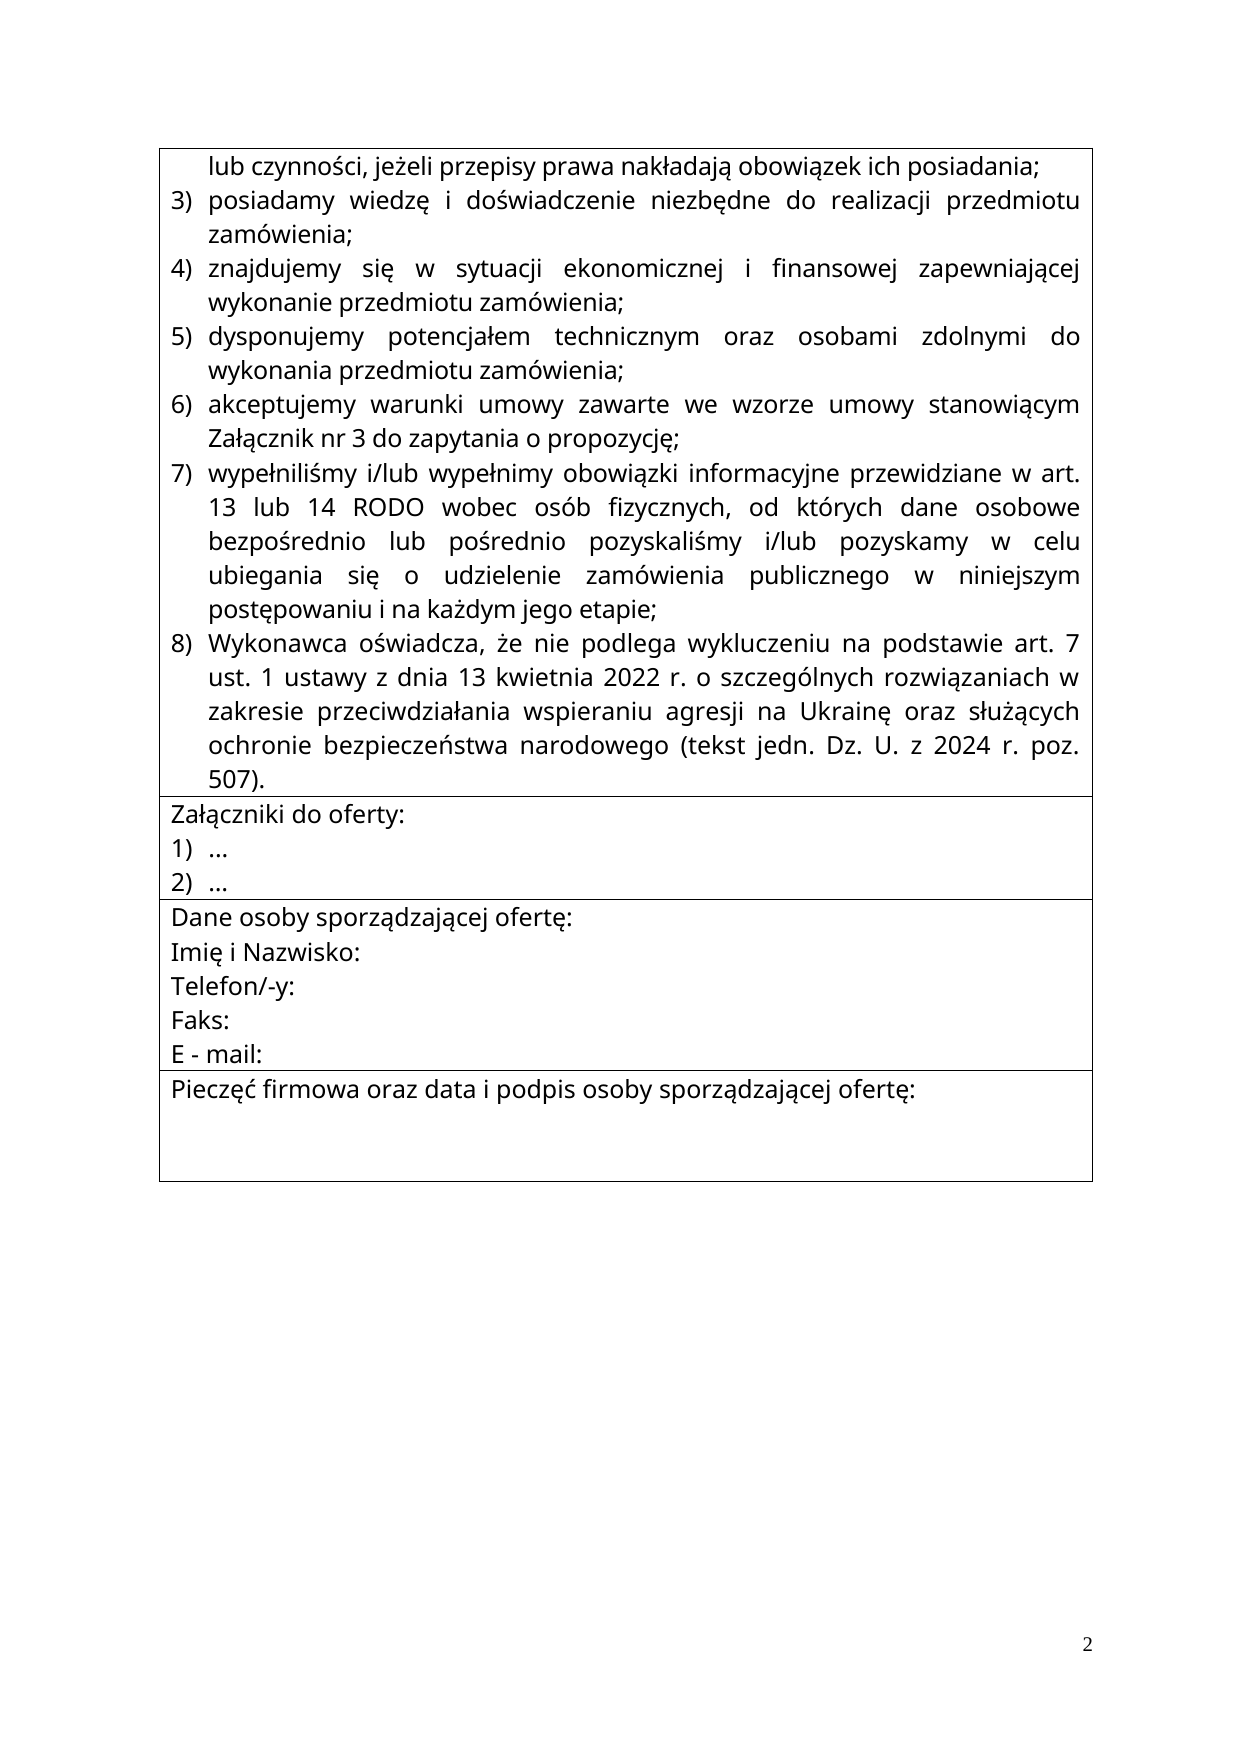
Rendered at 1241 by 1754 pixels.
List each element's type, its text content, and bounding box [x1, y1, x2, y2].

table_cell Dane osoby sporządzającej ofertę: Imię i Nazwisko: Telefon/-y: Faks: E - mail: [160, 900, 1092, 1070]
table_cell Załączniki do oferty: ... … [160, 797, 1092, 899]
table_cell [160, 149, 1092, 796]
table_cell Pieczęć firmowa oraz data i podpis osoby sporządzającej ofertę: [160, 1071, 1092, 1181]
